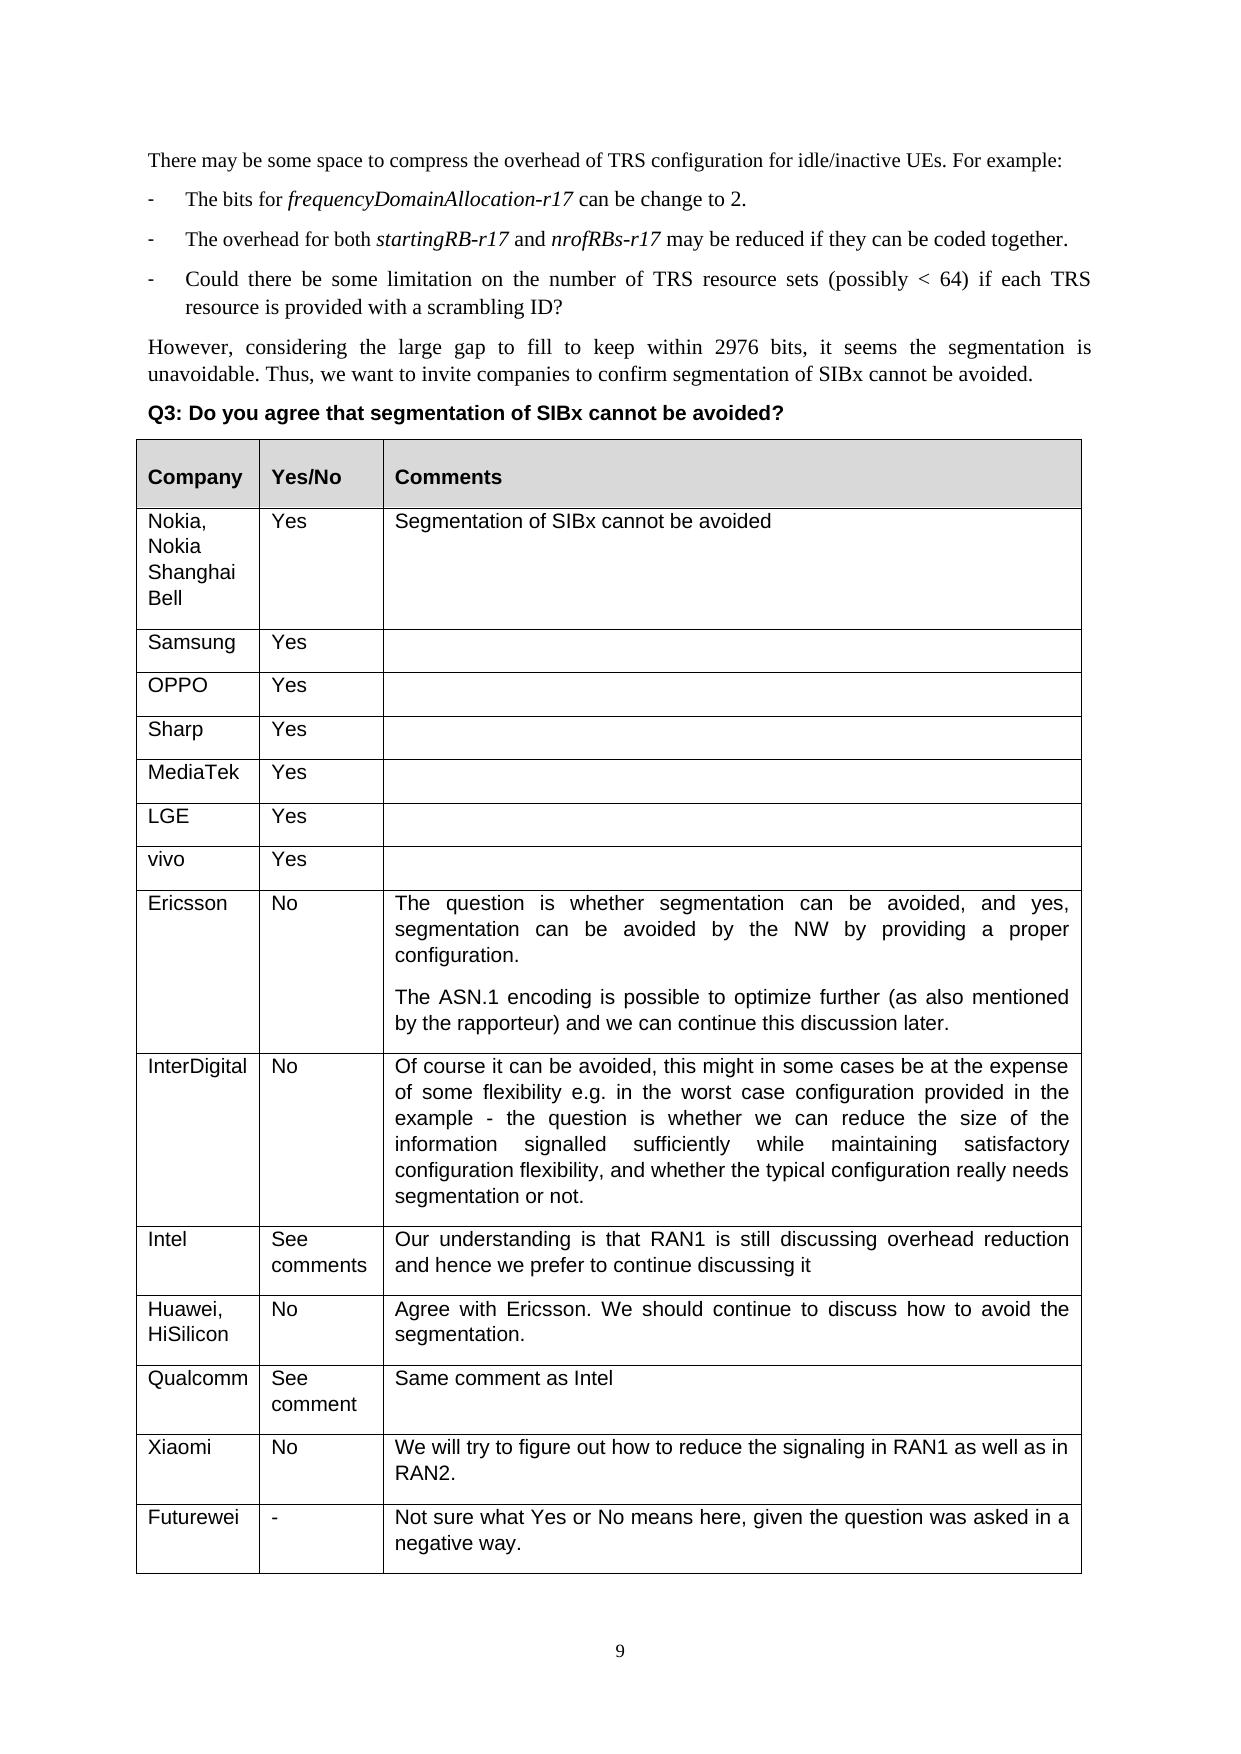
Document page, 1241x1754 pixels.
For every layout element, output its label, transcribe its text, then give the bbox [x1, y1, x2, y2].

table_cell Our understanding is that RAN1 is still discussing overhead reduction and hence we prefer to continue discussing it [384, 1227, 1081, 1295]
table_cell Qualcomm [137, 1366, 259, 1434]
table_cell Xiaomi [137, 1435, 259, 1503]
table_cell Yes [260, 630, 383, 672]
table_cell No [260, 1296, 383, 1365]
table_cell - [260, 1505, 383, 1573]
table_cell Ericsson [137, 891, 259, 1053]
table_cell [384, 717, 1081, 759]
table_cell InterDigital [137, 1054, 259, 1226]
table_cell Yes [260, 509, 383, 628]
table_cell Segmentation of SIBx cannot be avoided [384, 509, 1081, 628]
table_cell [384, 1505, 1081, 1573]
table_cell Yes [260, 673, 383, 716]
table_header Comments [384, 440, 1081, 507]
table_cell No [260, 891, 383, 1053]
table_cell We will try to figure out how to reduce the signaling in RAN1 as well as in RAN2. [384, 1435, 1081, 1503]
table_cell Sharp [137, 717, 259, 759]
table_cell The question is whether segmentation can be avoided, and yes, segmentation can be avoided by the NW by providing a proper configuration. The ASN.1 encoding is possible to optimize further (as also mentioned by the rapporteur) and we can continue this discussion later. [384, 891, 1081, 1053]
text There may be some space to compress the overhead of TRS configuration for idle/inactive UEs. For example: [148, 148, 1092, 172]
table_cell vivo [137, 847, 259, 890]
table_cell MediaTek [137, 760, 259, 803]
table_cell Futurewei [137, 1505, 259, 1573]
table_header Company [137, 440, 259, 507]
list The overhead for both startingRB-r17 and nrofRBs-r17 may be reduced if they can be coded together. [148, 226, 1092, 252]
table_cell OPPO [137, 673, 259, 716]
table_cell [384, 630, 1081, 672]
table_cell See comment [260, 1366, 383, 1434]
table_cell LGE [137, 804, 259, 846]
table_cell Intel [137, 1227, 259, 1295]
text Q3: Do you agree that segmentation of SIBx cannot be avoided? [148, 401, 1092, 424]
table_cell Of course it can be avoided, this might in some cases be at the expense of some flexibility e.g. in the worst case configuration provided in the example - the question is whether we can reduce the size of the information signalled sufficiently while maintaining satisfactory configuration flexibility, and whether the typical configuration really needs segmentation or not. [384, 1054, 1081, 1226]
table_cell [384, 804, 1081, 846]
table_cell [384, 760, 1081, 803]
table_cell Yes [260, 717, 383, 759]
table_cell No [260, 1054, 383, 1226]
table_header Yes/No [260, 440, 383, 507]
table_cell Samsung [137, 630, 259, 672]
table_cell Yes [260, 847, 383, 890]
table_cell [384, 673, 1081, 716]
list Could there be some limitation on the number of TRS resource sets (possibly < 64) if each TRS resource is provided with a scrambling ID? [148, 266, 1092, 319]
table_cell Nokia, Nokia Shanghai Bell [137, 509, 259, 628]
list The bits for frequencyDomainAllocation-r17 can be change to 2. [148, 186, 1092, 212]
text However, considering the large gap to fill to keep within 2976 bits, it seems the segmentation is unavoidable. Thus, we want to invite companies to confirm segmentation of SIBx cannot be avoided. [148, 334, 1092, 386]
table_cell Yes [260, 760, 383, 803]
table_cell Yes [260, 804, 383, 846]
table_cell [384, 847, 1081, 890]
table_cell Same comment as Intel [384, 1366, 1081, 1434]
table_cell Huawei, HiSilicon [137, 1296, 259, 1365]
table_cell Agree with Ericsson. We should continue to discuss how to avoid the segmentation. [384, 1296, 1081, 1365]
table_cell See comments [260, 1227, 383, 1295]
table_cell No [260, 1435, 383, 1503]
